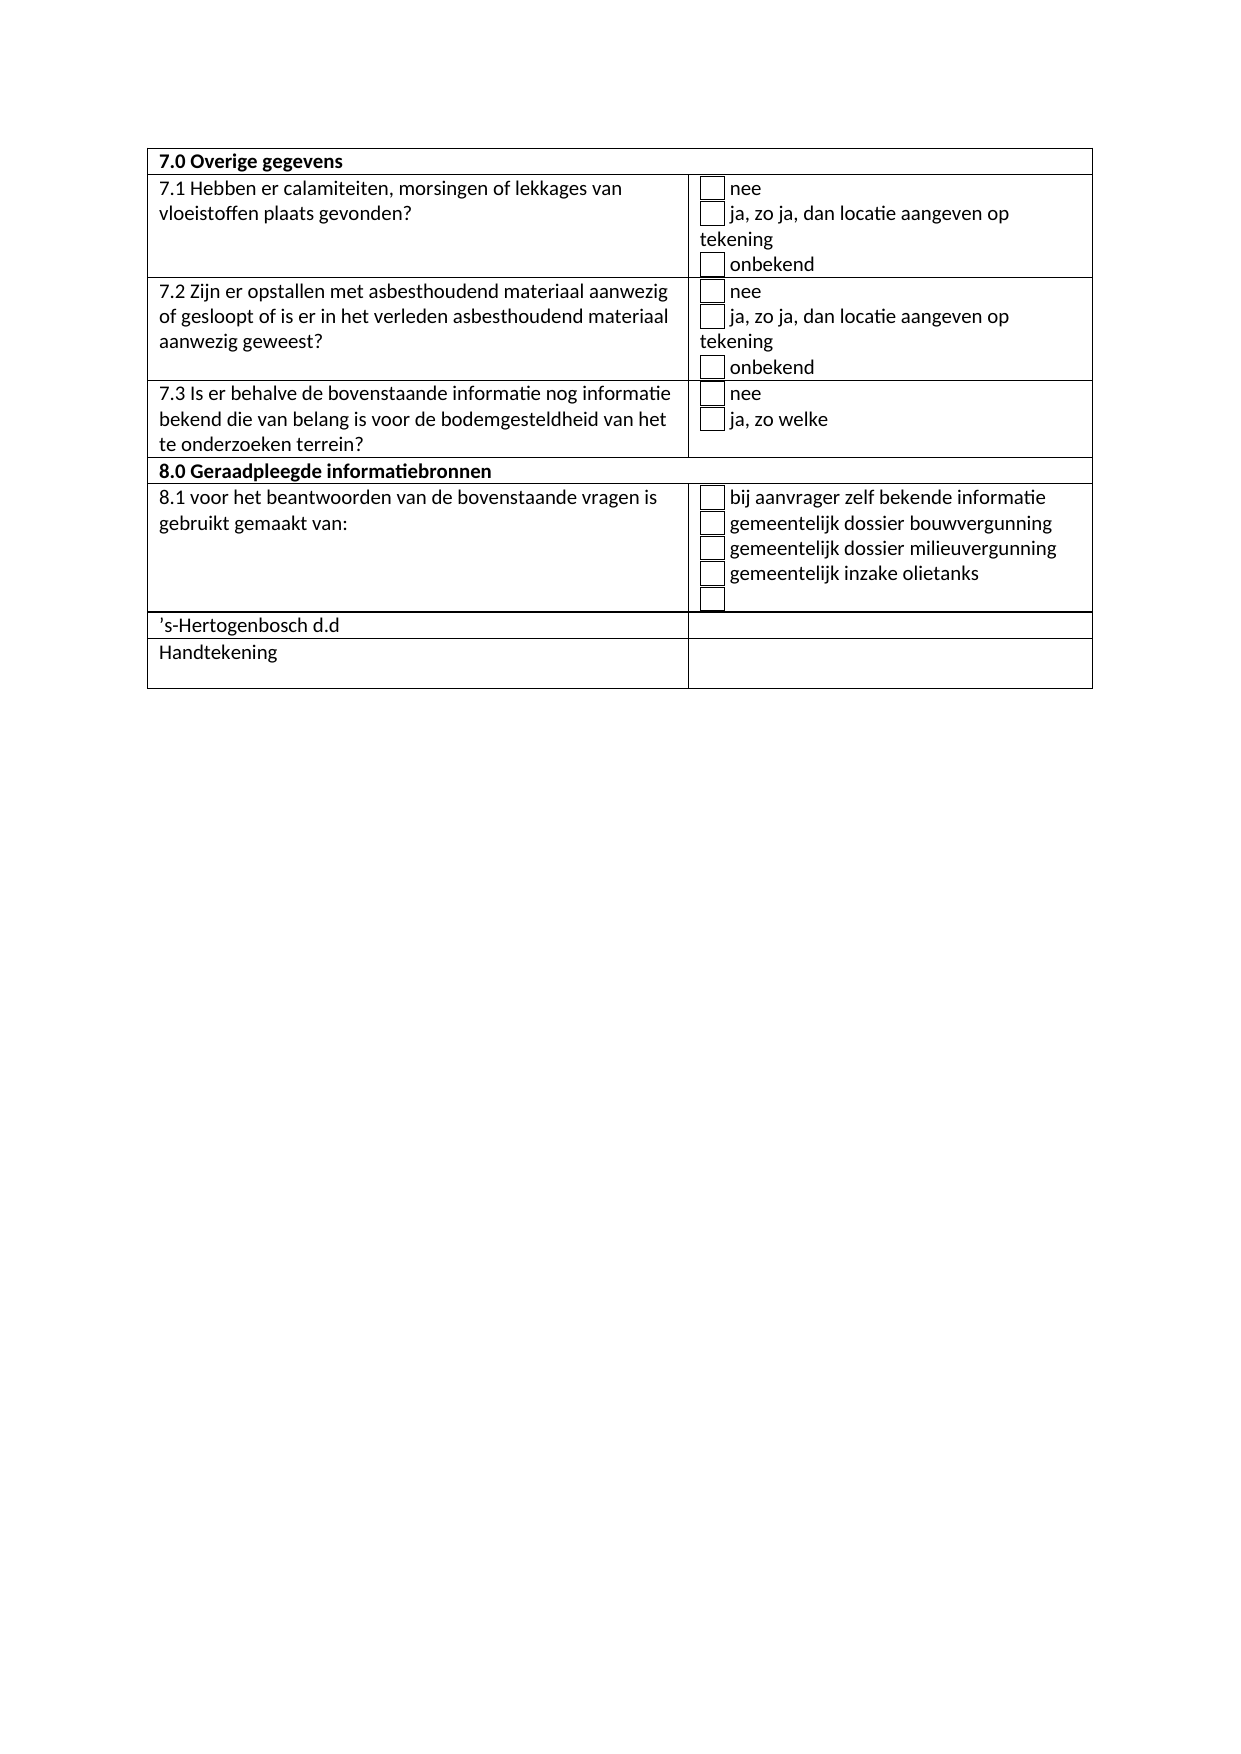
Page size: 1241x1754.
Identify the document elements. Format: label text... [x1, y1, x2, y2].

table_cell 7.1 Hebben er calamiteiten, morsingen of lekkages van vloeistoffen plaats gevonden? [148, 175, 688, 277]
table_cell nee ja, zo welke [689, 381, 1092, 457]
table_cell [689, 639, 1092, 687]
table_cell bij aanvrager zelf bekende informatie gemeentelijk dossier bouwvergunning gemeentelijk dossier milieuvergunning gemeentelijk inzake olietanks [689, 484, 1092, 611]
table_cell 8.0 Geraadpleegde informatiebronnen [148, 458, 1092, 483]
table_cell ’s-Hertogenbosch d.d [148, 613, 688, 638]
table_cell [689, 613, 1092, 638]
table_cell nee ja, zo ja, dan locatie aangeven op tekening onbekend [689, 278, 1092, 379]
table_cell Handtekening [148, 639, 688, 687]
table_cell 7.0 Overige gegevens [148, 149, 1092, 174]
table_cell 7.2 Zijn er opstallen met asbesthoudend materiaal aanwezig of gesloopt of is er in het verleden asbesthoudend materiaal aanwezig geweest? [148, 278, 688, 379]
table_cell 7.3 Is er behalve de bovenstaande informatie nog informatie bekend die van belang is voor de bodemgesteldheid van het te onderzoeken terrein? [148, 381, 688, 457]
table_cell nee ja, zo ja, dan locatie aangeven op tekening onbekend [689, 175, 1092, 277]
table_cell 8.1 voor het beantwoorden van de bovenstaande vragen is gebruikt gemaakt van: [148, 484, 688, 611]
